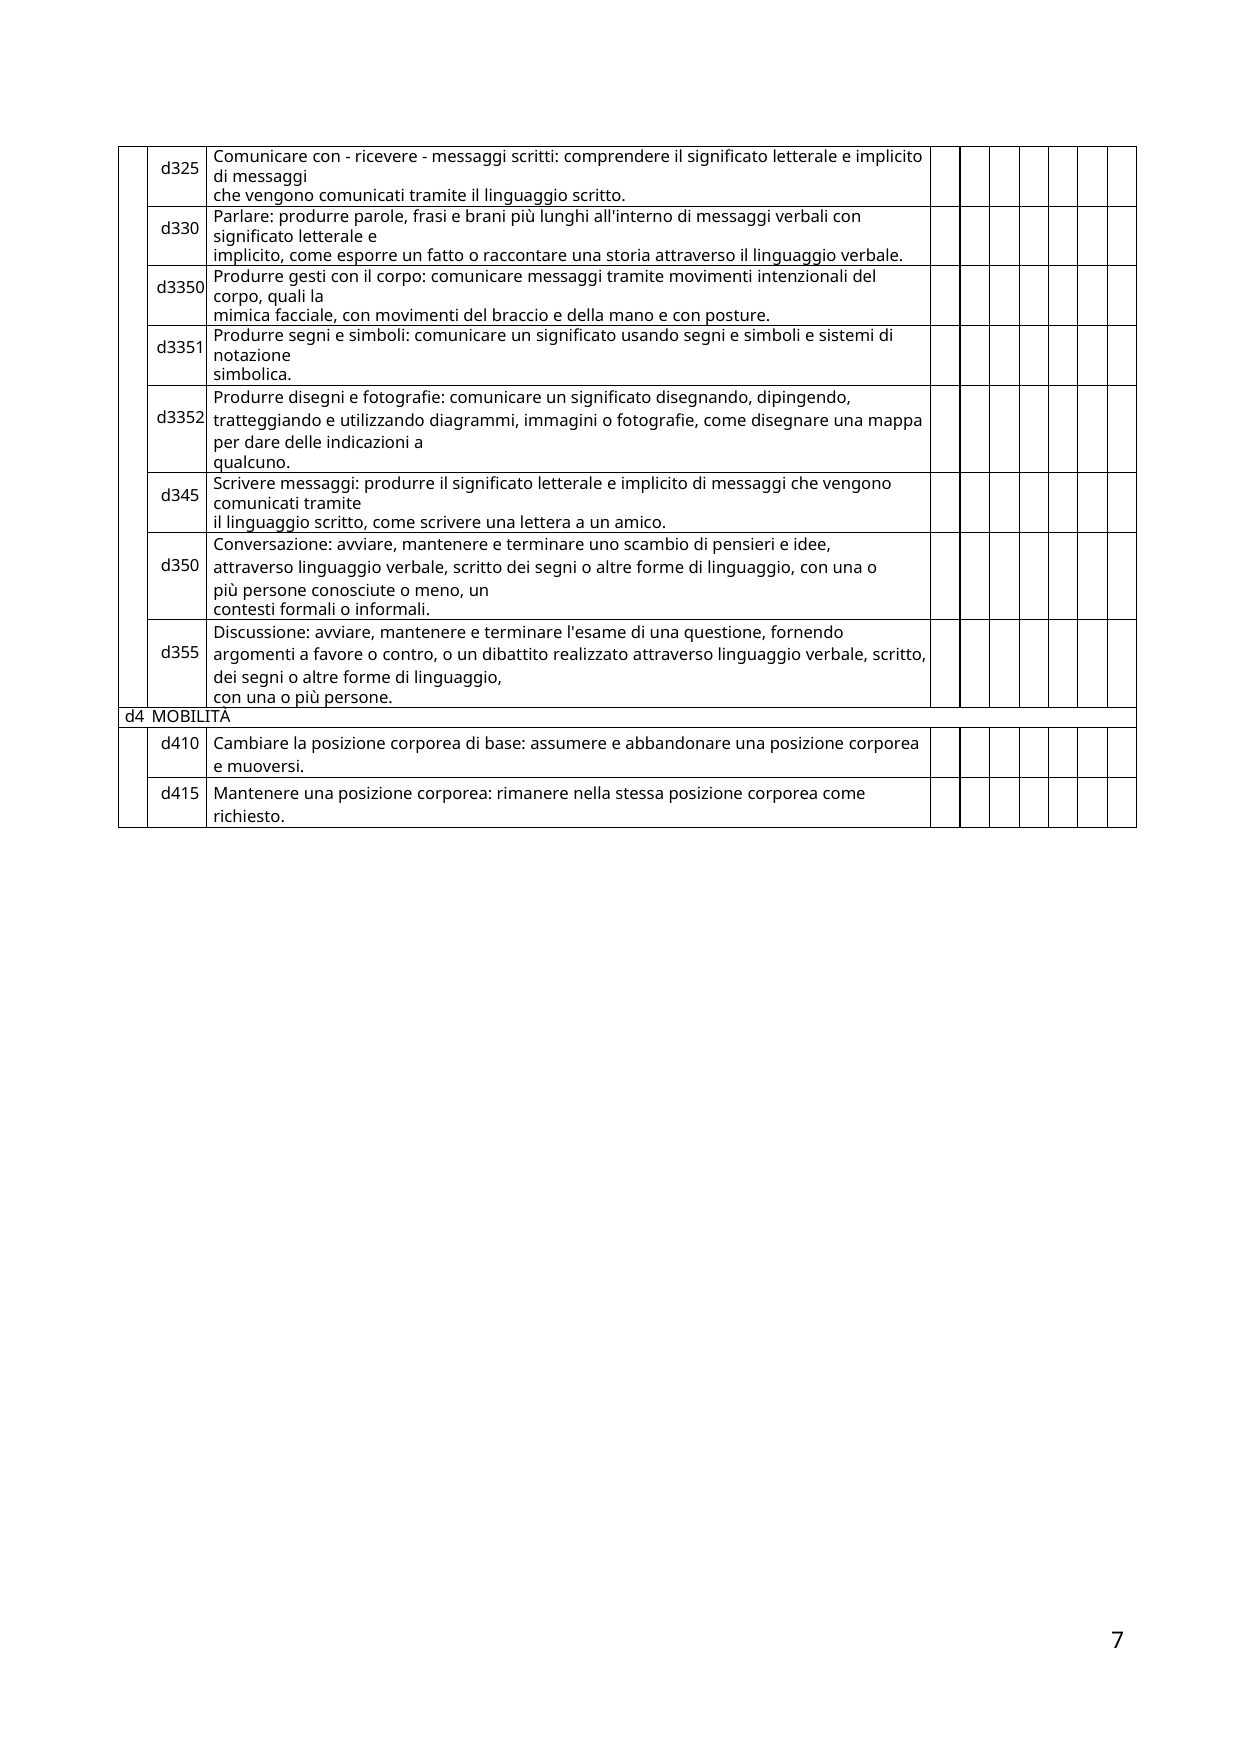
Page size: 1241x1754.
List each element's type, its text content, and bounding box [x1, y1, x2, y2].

table_cell [961, 778, 989, 827]
table_cell [931, 207, 959, 265]
table_cell [931, 266, 959, 325]
table_cell d415 [148, 778, 206, 827]
table_cell [1108, 386, 1136, 472]
table_cell [1078, 778, 1107, 827]
table_cell Conversazione: avviare, mantenere e terminare uno scambio di pensieri e idee, attraverso linguaggio verbale, scritto dei segni o altre forme di linguaggio, con una o più persone conosciute o meno, un contesti formali o informali. [207, 533, 930, 619]
table_cell [990, 473, 1019, 532]
table_cell [990, 207, 1019, 265]
table_cell d410 [148, 728, 206, 777]
table_cell [1108, 728, 1136, 777]
table_cell d325 [148, 147, 206, 206]
table_cell [1108, 266, 1136, 325]
table_cell Produrre gesti con il corpo: comunicare messaggi tramite movimenti intenzionali del corpo, quali la mimica facciale, con movimenti del braccio e della mano e con posture. [207, 266, 930, 325]
table_cell [931, 147, 959, 206]
table_cell [1020, 620, 1048, 707]
table_cell [1049, 386, 1077, 472]
table_cell Cambiare la posizione corporea di base: assumere e abbandonare una posizione corporea e muoversi. [207, 728, 930, 777]
table_cell d3352 [148, 386, 206, 472]
table_cell [990, 728, 1019, 777]
table_cell [1108, 326, 1136, 384]
table_cell [1020, 147, 1048, 206]
table_cell [961, 147, 989, 206]
table_cell [1078, 266, 1107, 325]
table_cell d4 MOBILITÀ [119, 708, 1136, 727]
table_cell [1020, 473, 1048, 532]
table_cell [961, 266, 989, 325]
table_cell [119, 728, 147, 827]
table_cell [1108, 473, 1136, 532]
table_cell [961, 326, 989, 384]
table_cell d345 [148, 473, 206, 532]
table_cell [961, 207, 989, 265]
table_cell [1020, 778, 1048, 827]
table_cell [961, 728, 989, 777]
table_cell [1020, 533, 1048, 619]
table_cell [931, 728, 959, 777]
table_cell Scrivere messaggi: produrre il significato letterale e implicito di messaggi che vengono comunicati tramite il linguaggio scritto, come scrivere una lettera a un amico. [207, 473, 930, 532]
table_cell [931, 778, 959, 827]
table_cell [931, 533, 959, 619]
table_cell [931, 386, 959, 472]
table_cell d330 [148, 207, 206, 265]
table_cell [990, 533, 1019, 619]
table_cell d355 [148, 620, 206, 707]
table_cell Mantenere una posizione corporea: rimanere nella stessa posizione corporea come richiesto. [207, 778, 930, 827]
table_cell [961, 533, 989, 619]
table_cell [961, 620, 989, 707]
table_cell [1049, 207, 1077, 265]
table_cell [1108, 533, 1136, 619]
table_cell Discussione: avviare, mantenere e terminare l'esame di una questione, fornendo argomenti a favore o contro, o un dibattito realizzato attraverso linguaggio verbale, scritto, dei segni o altre forme di linguaggio, con una o più persone. [207, 620, 930, 707]
table_cell [990, 620, 1019, 707]
table_cell [961, 473, 989, 532]
table_cell [1108, 620, 1136, 707]
table_cell [1049, 620, 1077, 707]
table_cell [1020, 207, 1048, 265]
table_cell [1020, 728, 1048, 777]
table_cell [1078, 728, 1107, 777]
table_cell [1108, 147, 1136, 206]
table_cell Parlare: produrre parole, frasi e brani più lunghi all'interno di messaggi verbali con significato letterale e implicito, come esporre un fatto o raccontare una storia attraverso il linguaggio verbale. [207, 207, 930, 265]
table_cell d350 [148, 533, 206, 619]
table_cell [1049, 326, 1077, 384]
table_cell [1020, 326, 1048, 384]
table_cell [1049, 778, 1077, 827]
table_cell [1078, 386, 1107, 472]
table_cell [990, 326, 1019, 384]
table_cell [1049, 533, 1077, 619]
table_cell [1049, 266, 1077, 325]
table_cell Produrre segni e simboli: comunicare un significato usando segni e simboli e sistemi di notazione simbolica. [207, 326, 930, 384]
table_cell Comunicare con - ricevere - messaggi scritti: comprendere il significato letterale e implicito di messaggi che vengono comunicati tramite il linguaggio scritto. [207, 147, 930, 206]
table_cell [1049, 473, 1077, 532]
table_cell [961, 386, 989, 472]
table_cell [1049, 147, 1077, 206]
table_cell [1078, 326, 1107, 384]
table_cell [1078, 533, 1107, 619]
table_cell [931, 326, 959, 384]
table_cell [931, 473, 959, 532]
table_cell [1108, 778, 1136, 827]
table_cell [1078, 620, 1107, 707]
table_cell [1078, 207, 1107, 265]
table_cell [1078, 473, 1107, 532]
table_cell [1078, 147, 1107, 206]
table_cell [990, 778, 1019, 827]
table_cell d3351 [148, 326, 206, 384]
table_cell [990, 266, 1019, 325]
table_cell [1108, 207, 1136, 265]
table_cell [1049, 728, 1077, 777]
table_cell [931, 620, 959, 707]
table_cell [1020, 386, 1048, 472]
table_cell d3350 [148, 266, 206, 325]
table_cell [990, 386, 1019, 472]
table_cell Produrre disegni e fotografie: comunicare un significato disegnando, dipingendo, tratteggiando e utilizzando diagrammi, immagini o fotografie, come disegnare una mappa per dare delle indicazioni a qualcuno. [207, 386, 930, 472]
table_cell [990, 147, 1019, 206]
table_cell [1020, 266, 1048, 325]
